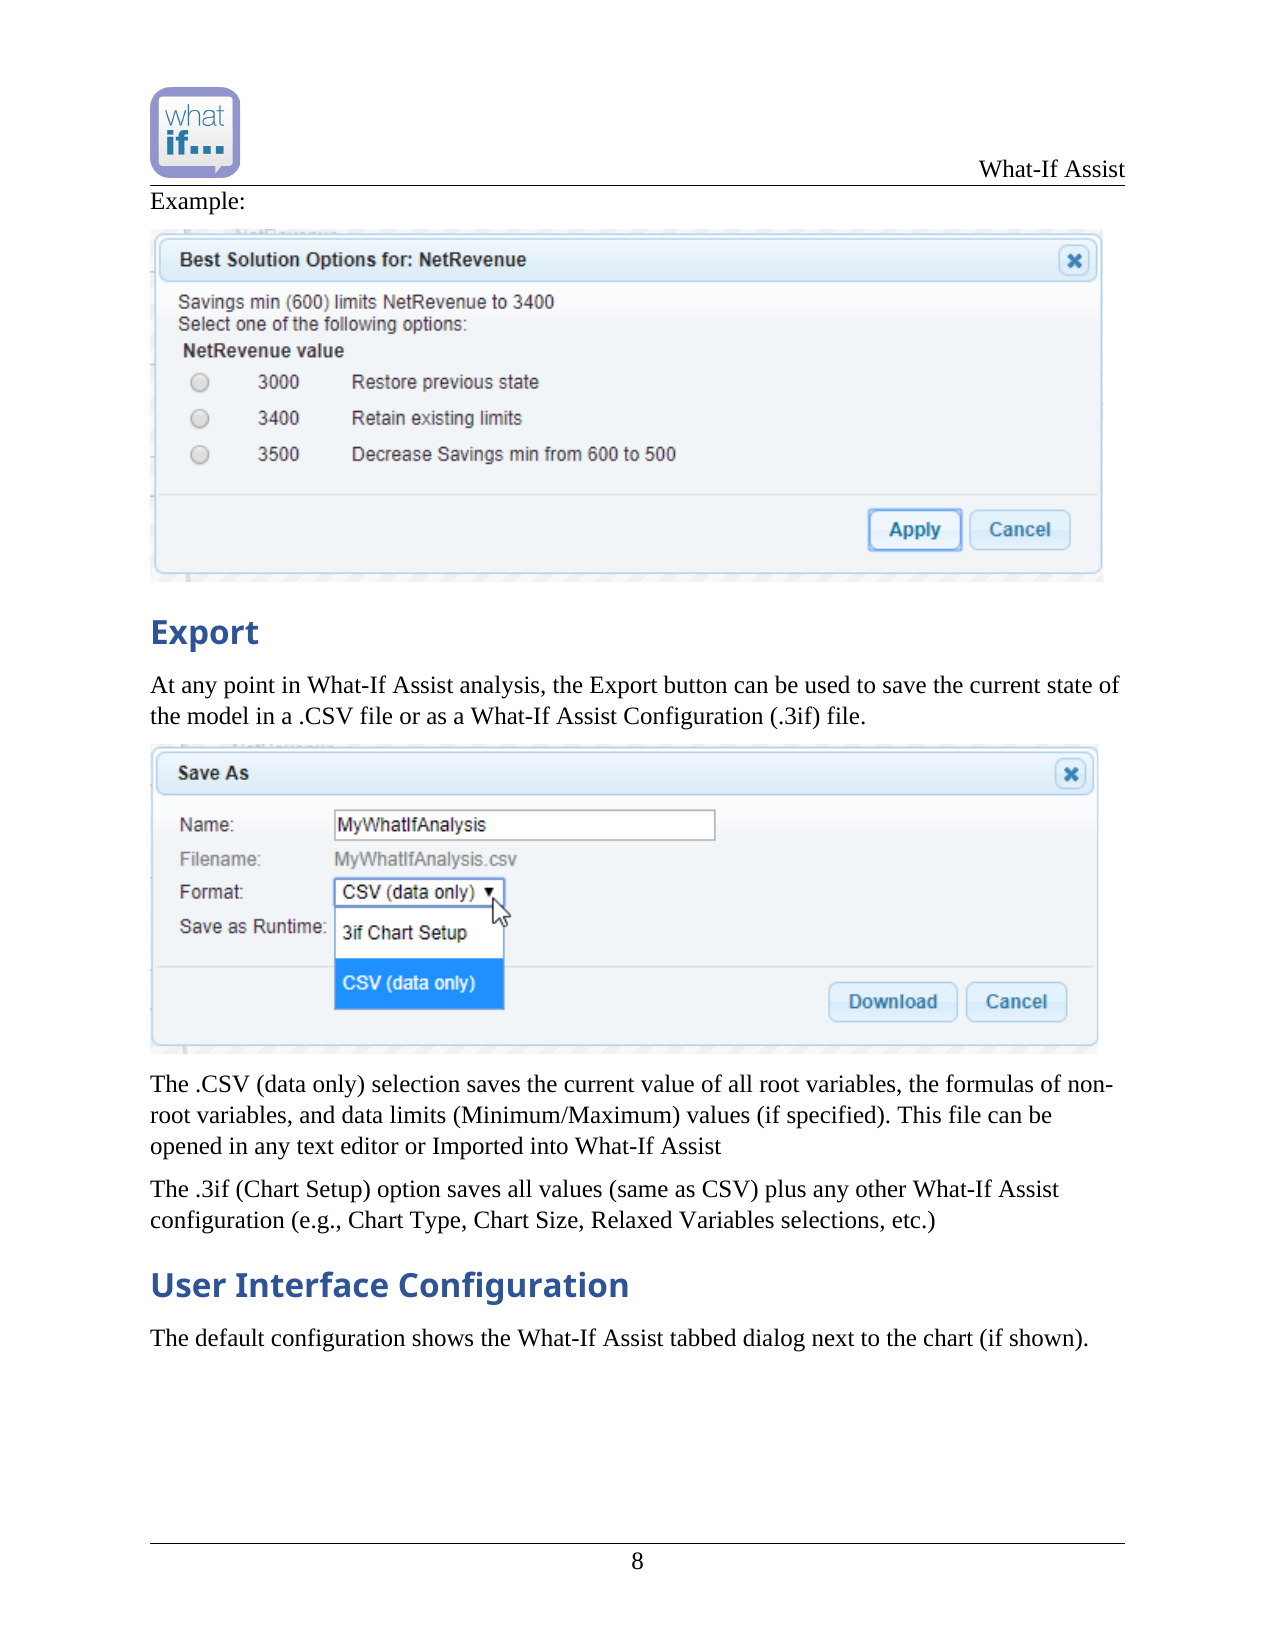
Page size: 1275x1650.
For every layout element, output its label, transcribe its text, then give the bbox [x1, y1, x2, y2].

subtitle Export [150, 608, 1125, 654]
subtitle User Interface Configuration [150, 1261, 1125, 1307]
text The .CSV (data only) selection saves the current value of all root variables, the formulas of non-root variables, and data limits (Minimum/Maximum) values (if specified). This file can be opened in any text editor or Imported into What-If Assist [150, 1069, 1125, 1159]
picture [150, 87, 241, 178]
picture [150, 744, 1099, 1054]
text The default configuration shows the What-If Assist tabbed dialog next to the chart (if shown). [150, 1323, 1125, 1352]
text At any point in What-If Assist analysis, the Export button can be used to save the current state of the model in a .CSV file or as a What-If Assist Configuration (.3if) file. [150, 670, 1125, 730]
text Example: [150, 186, 1125, 215]
picture [150, 229, 1104, 582]
text The .3if (Chart Setup) option saves all values (same as CSV) plus any other What-If Assist configuration (e.g., Chart Type, Chart Size, Relaxed Variables selections, etc.) [150, 1174, 1125, 1234]
